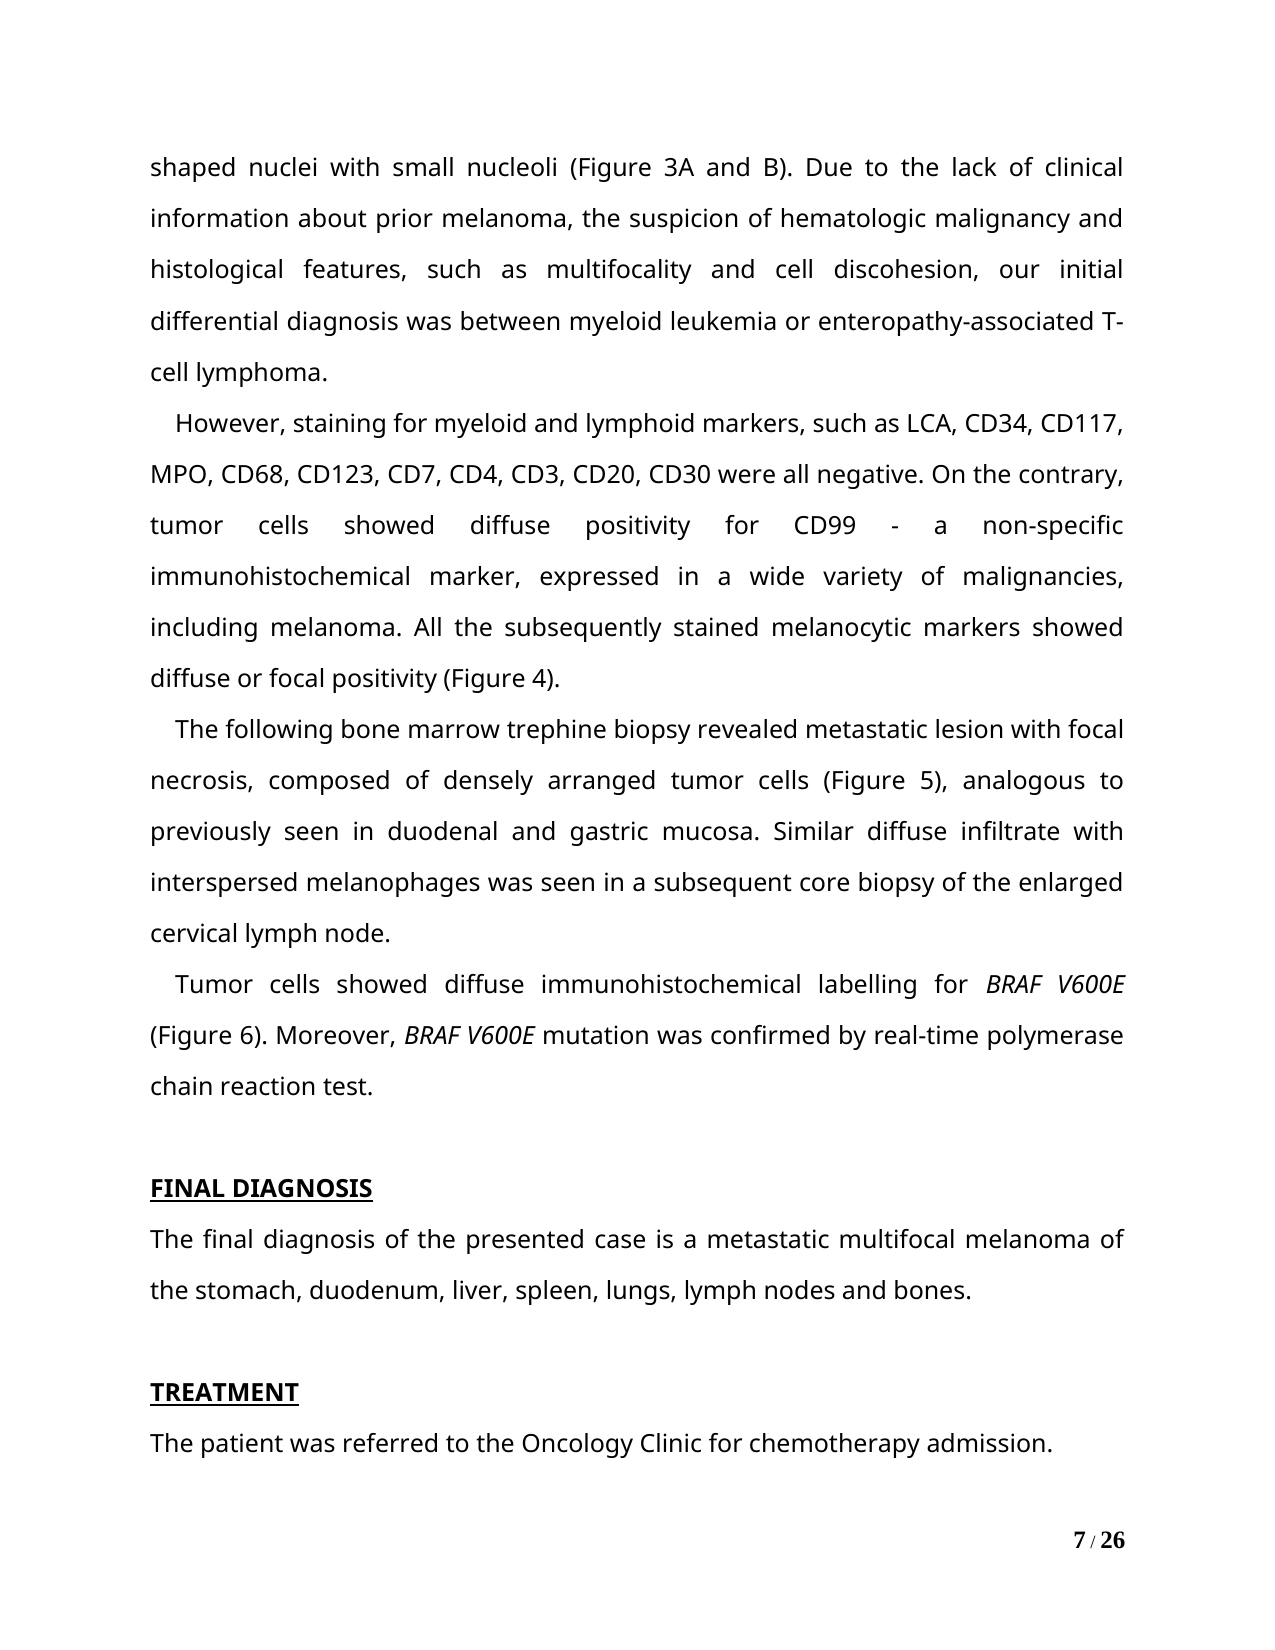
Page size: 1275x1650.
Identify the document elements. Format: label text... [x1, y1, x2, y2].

text The following bone marrow trephine biopsy revealed metastatic lesion with focal necrosis, composed of densely arranged tumor cells (Figure 5), analogous to previously seen in duodenal and gastric mucosa. Similar diffuse infiltrate with interspersed melanophages was seen in a subsequent core biopsy of the enlarged cervical lymph node. [150, 711, 1125, 950]
text The patient was referred to the Oncology Clinic for chemotherapy admission. [150, 1426, 1125, 1460]
text However, staining for myeloid and lymphoid markers, such as LCA, CD34, CD117, MPO, CD68, CD123, CD7, CD4, CD3, CD20, CD30 were all negative. On the contrary, tumor cells showed diffuse positivity for CD99 - a non-specific immunohistochemical marker, expressed in a wide variety of malignancies, including melanoma. All the subsequently stained melanocytic markers showed diffuse or focal positivity (Figure 4). [150, 405, 1125, 694]
text TREATMENT [150, 1375, 1125, 1409]
text Tumor cells showed diffuse immunohistochemical labelling for BRAF V600E (Figure 6). Moreover, BRAF V600E mutation was confirmed by real-time polymerase chain reaction test. [150, 967, 1125, 1103]
text FINAL DIAGNOSIS [150, 1171, 1125, 1205]
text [150, 150, 1125, 388]
text The final diagnosis of the presented case is a metastatic multifocal melanoma of the stomach, duodenum, liver, spleen, lungs, lymph nodes and bones. [150, 1222, 1125, 1307]
